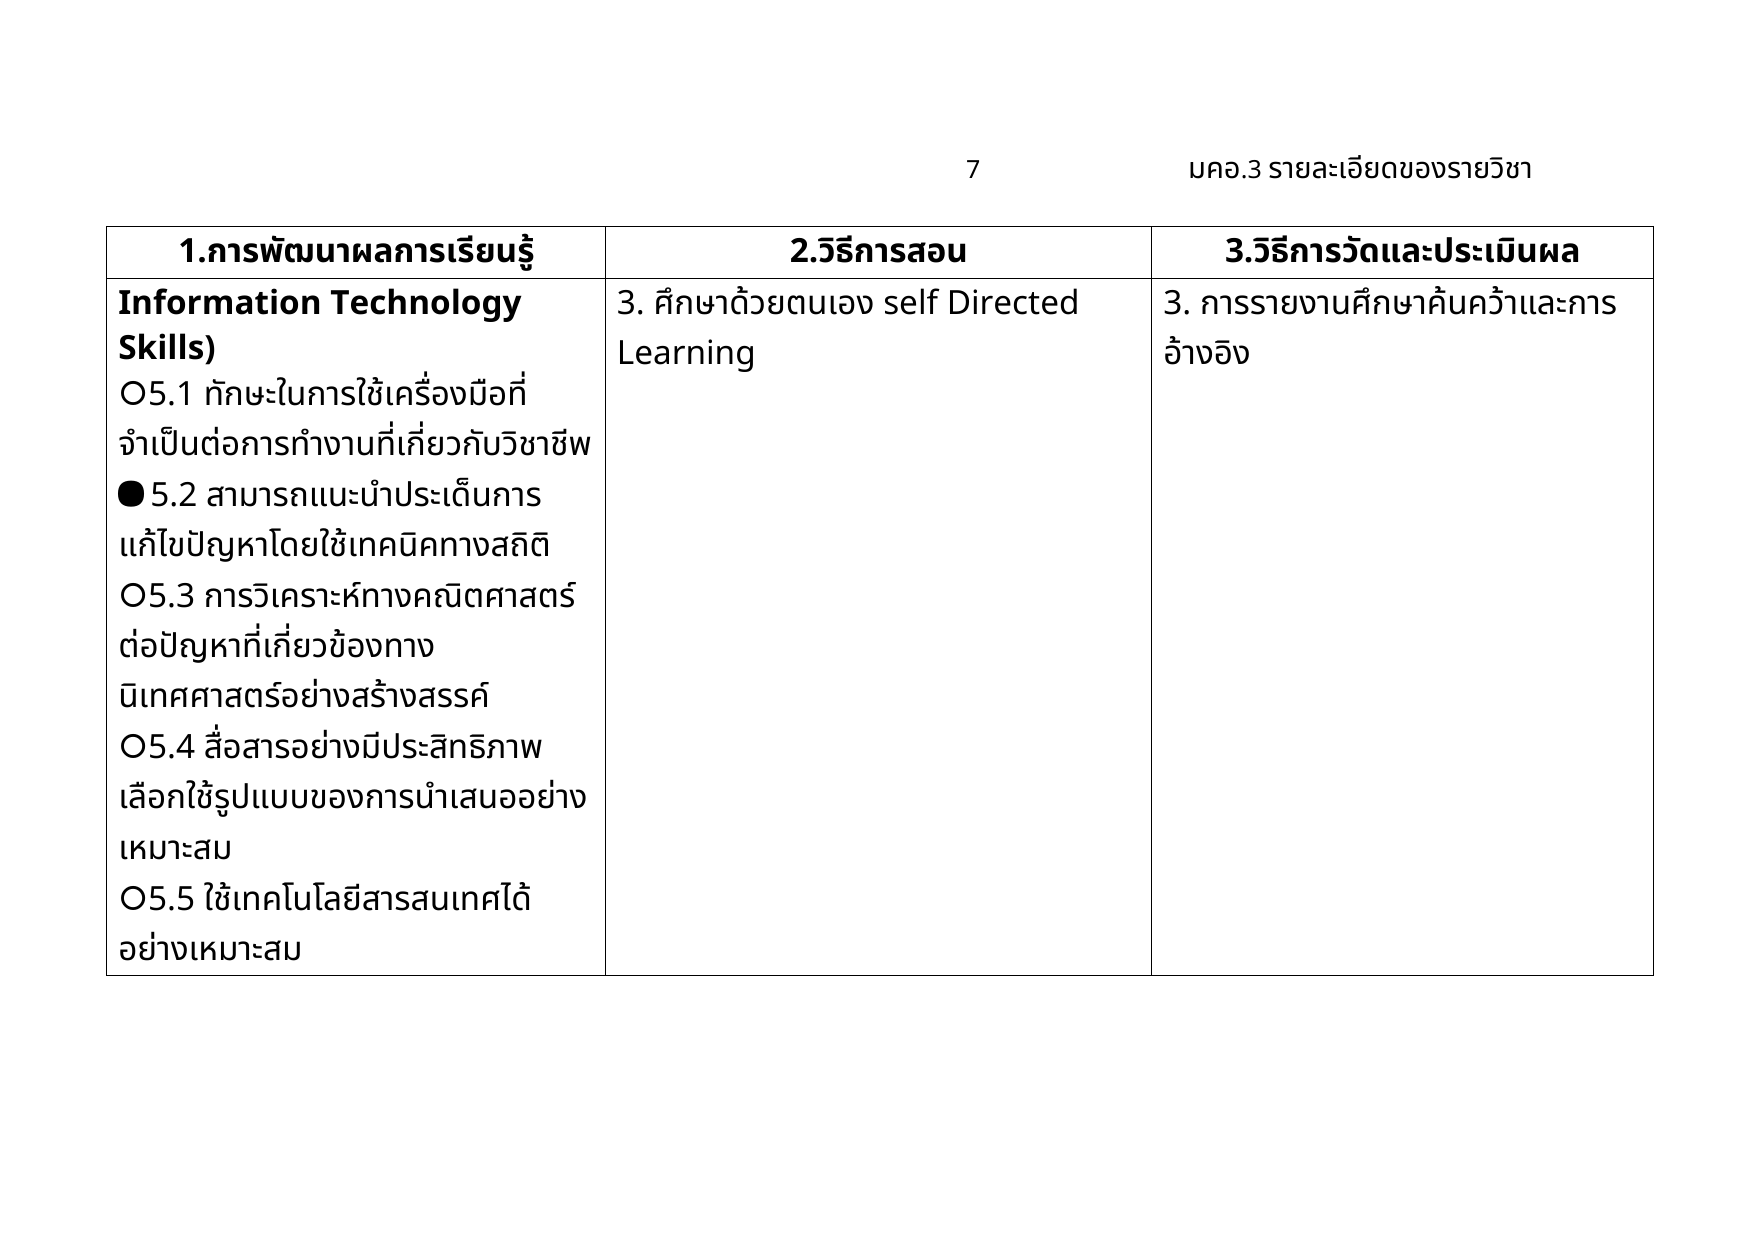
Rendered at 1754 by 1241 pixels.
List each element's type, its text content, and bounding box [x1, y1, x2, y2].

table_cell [107, 279, 605, 975]
table_header 2.วิธีการสอน [606, 227, 1151, 277]
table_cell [606, 279, 1151, 975]
table_header 1.การพัฒนาผลการเรียนรู้ [107, 227, 605, 277]
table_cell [1152, 279, 1653, 975]
table_header 3.วิธีการวัดและประเมินผล [1152, 227, 1653, 277]
